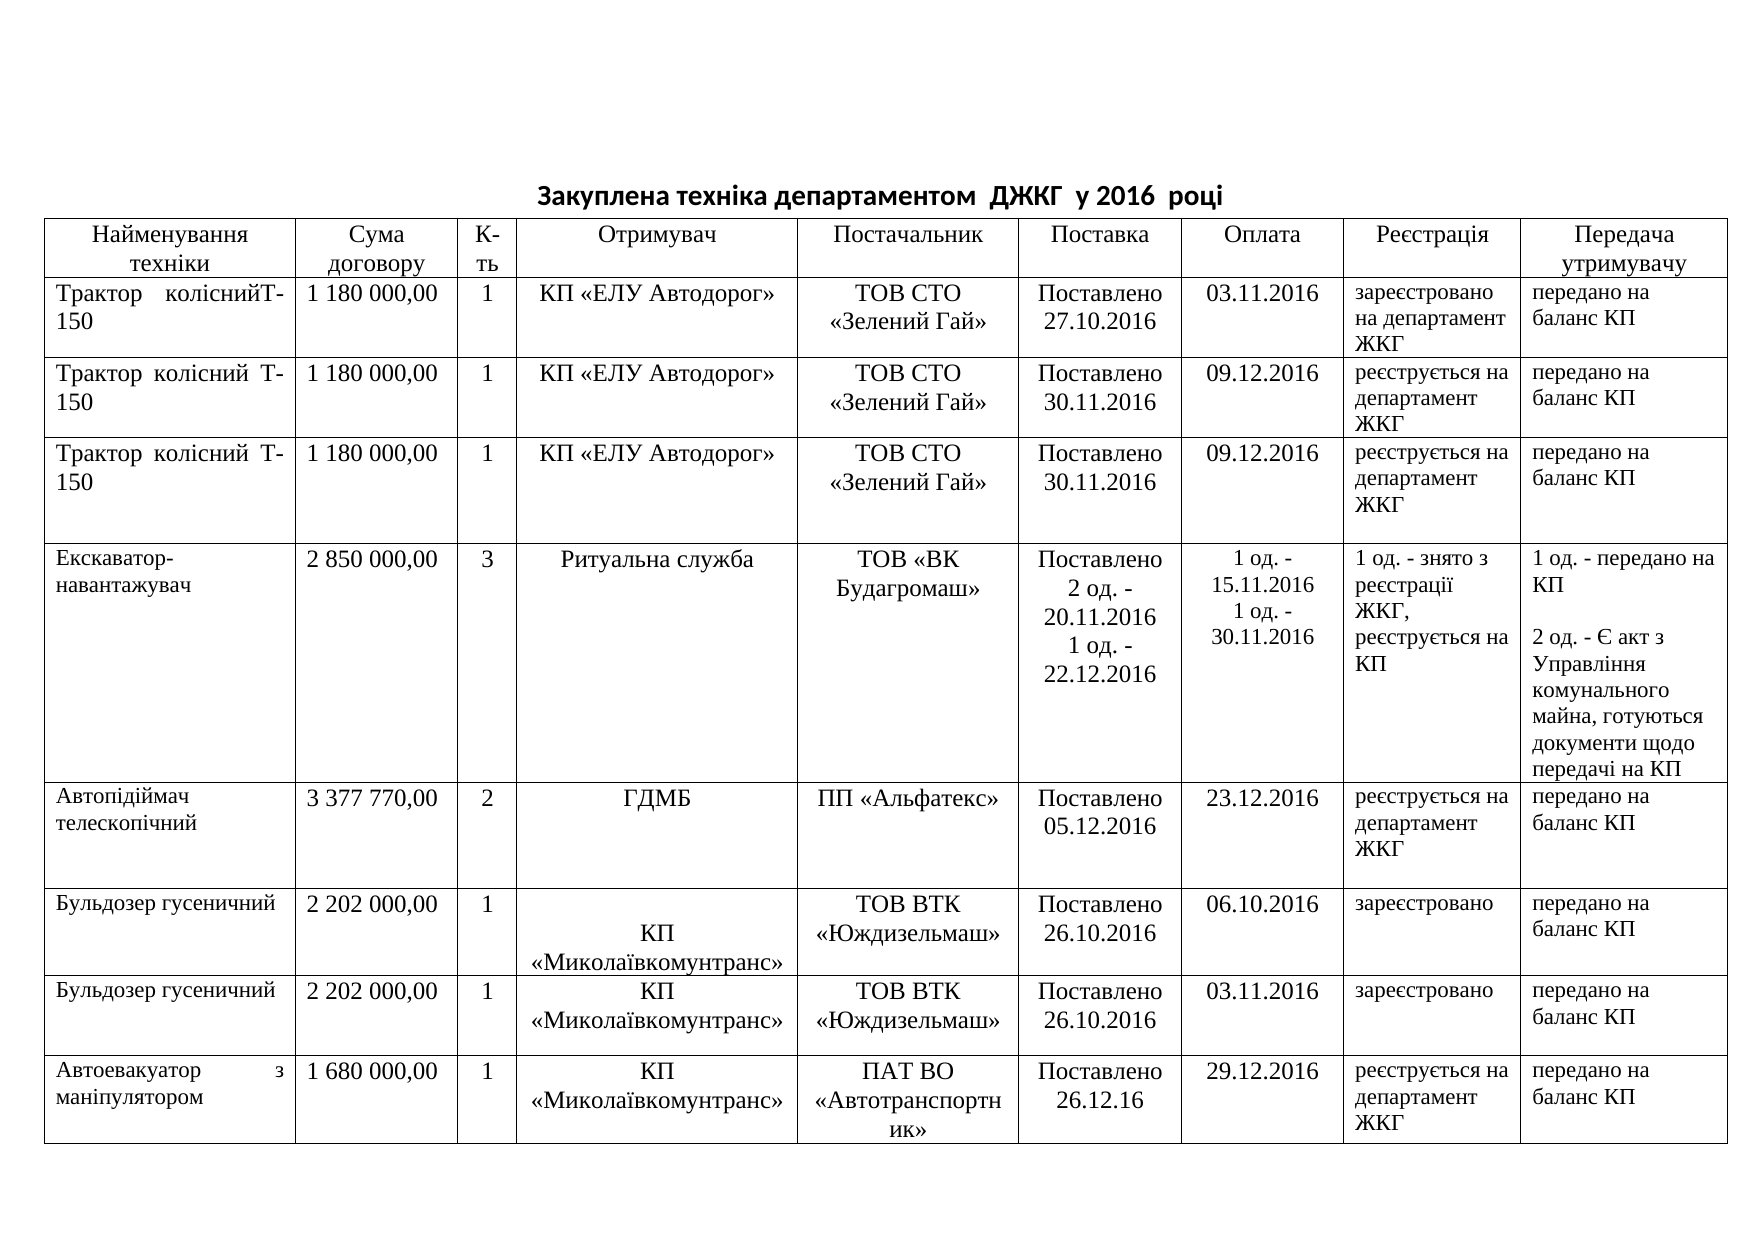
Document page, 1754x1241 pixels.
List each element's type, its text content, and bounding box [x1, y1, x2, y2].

table_cell КП «Миколаївкомунтранс» [517, 1056, 797, 1143]
table_cell Трактор колісний Т-150 [45, 358, 295, 437]
table_cell 1 од. - передано на КП 2 од. - Є акт з Управління комунального майна, готуються документи щодо передачі на КП [1521, 544, 1727, 782]
table_cell 1 [458, 976, 516, 1055]
table_cell Поставлено 26.10.2016 [1019, 889, 1181, 975]
table_cell 1 [458, 278, 516, 357]
table_cell Трактор коліснийТ-150 [45, 278, 295, 357]
table_cell Поставлено 27.10.2016 [1019, 278, 1181, 357]
table_cell передано на баланс КП [1521, 358, 1727, 437]
table_cell реєструється на департамент ЖКГ [1344, 783, 1520, 888]
table_cell 09.12.2016 [1182, 438, 1343, 543]
table_cell ТОВ «ВК Будагромаш» [798, 544, 1018, 782]
table_cell ТОВ СТО «Зелений Гай» [798, 278, 1018, 357]
table_cell передано на баланс КП [1521, 889, 1727, 975]
table_cell ТОВ ВТК «Юждизельмаш» [798, 976, 1018, 1055]
table_cell зареєстровано [1344, 889, 1520, 975]
table_cell зареєстровано [1344, 976, 1520, 1055]
table_cell Поставлено 2 од. - 20.11.2016 1 од. -22.12.2016 [1019, 544, 1181, 782]
table_cell Бульдозер гусеничний [45, 889, 295, 975]
table_header Постачальник [798, 219, 1018, 277]
table_cell 1 180 000,00 [296, 438, 457, 543]
table_cell реєструється на департамент ЖКГ [1344, 358, 1520, 437]
table_cell ТОВ СТО «Зелений Гай» [798, 358, 1018, 437]
table_cell Екскаватор-навантажувач [45, 544, 295, 782]
table_cell КП «ЕЛУ Автодорог» [517, 438, 797, 543]
table_cell передано на баланс КП [1521, 278, 1727, 357]
table_cell 03.11.2016 [1182, 976, 1343, 1055]
table_header К-ть [458, 219, 516, 277]
table_cell 1 [458, 358, 516, 437]
table_cell передано на баланс КП [1521, 783, 1727, 888]
table_cell зареєстровано на департамент ЖКГ [1344, 278, 1520, 357]
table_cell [1521, 1056, 1727, 1143]
table_cell Поставлено 26.10.2016 [1019, 976, 1181, 1055]
table_cell ГДМБ [517, 783, 797, 888]
table_cell ТОВ СТО «Зелений Гай» [798, 438, 1018, 543]
table_header Найменування техніки [45, 219, 295, 277]
table_cell 23.12.2016 [1182, 783, 1343, 888]
table_cell 2 850 000,00 [296, 544, 457, 782]
table_header Поставка [1019, 219, 1181, 277]
table_cell 09.12.2016 [1182, 358, 1343, 437]
table_cell 03.11.2016 [1182, 278, 1343, 357]
table_cell Трактор колісний Т-150 [45, 438, 295, 543]
table_cell 2 [458, 783, 516, 888]
table_cell 1 680 000,00 [296, 1056, 457, 1143]
table_cell реєструється на департамент ЖКГ [1344, 438, 1520, 543]
table_cell 1 од. - знято з реєстрації ЖКГ, реєструється на КП [1344, 544, 1520, 782]
table_cell 2 202 000,00 [296, 889, 457, 975]
table_cell 3 377 770,00 [296, 783, 457, 888]
table_cell КП «ЕЛУ Автодорог» [517, 278, 797, 357]
table_cell 1 [458, 889, 516, 975]
table_cell ПАТ ВО «Автотранспортник» [798, 1056, 1018, 1143]
table_cell 1 [458, 1056, 516, 1143]
table_cell Ритуальна служба [517, 544, 797, 782]
table_cell реєструється на департамент ЖКГ [1344, 1056, 1520, 1143]
table_cell передано на баланс КП [1521, 438, 1727, 543]
table_cell 1 180 000,00 [296, 278, 457, 357]
table_header Оплата [1182, 219, 1343, 277]
table_cell КП «Миколаївкомунтранс» [517, 976, 797, 1055]
table_cell Поставлено 30.11.2016 [1019, 358, 1181, 437]
table_cell Поставлено 26.12.16 [1019, 1056, 1181, 1143]
table_cell Бульдозер гусеничний [45, 976, 295, 1055]
text Закуплена техніка департаментом ДЖКГ у 2016 році [118, 177, 1636, 213]
table_cell КП «Миколаївкомунтранс» [517, 889, 797, 975]
table_cell 2 202 000,00 [296, 976, 457, 1055]
table_cell Поставлено 30.11.2016 [1019, 438, 1181, 543]
table_cell ТОВ ВТК «Юждизельмаш» [798, 889, 1018, 975]
table_cell Автопідіймач телескопічний [45, 783, 295, 888]
table_header Передача утримувачу [1521, 219, 1727, 277]
table_header Сума договору [296, 219, 457, 277]
table_cell ПП «Альфатекс» [798, 783, 1018, 888]
table_cell КП «ЕЛУ Автодорог» [517, 358, 797, 437]
table_cell 29.12.2016 [1182, 1056, 1343, 1143]
table_cell 1 [458, 438, 516, 543]
table_cell Поставлено 05.12.2016 [1019, 783, 1181, 888]
table_cell 06.10.2016 [1182, 889, 1343, 975]
table_cell 3 [458, 544, 516, 782]
table_cell 1 од. - 15.11.2016 1 од. - 30.11.2016 [1182, 544, 1343, 782]
table_header Отримувач [517, 219, 797, 277]
table_cell 1 180 000,00 [296, 358, 457, 437]
table_cell Автоевакуатор з маніпулятором [45, 1056, 295, 1143]
table_cell передано на баланс КП [1521, 976, 1727, 1055]
table_header Реєстрація [1344, 219, 1520, 277]
